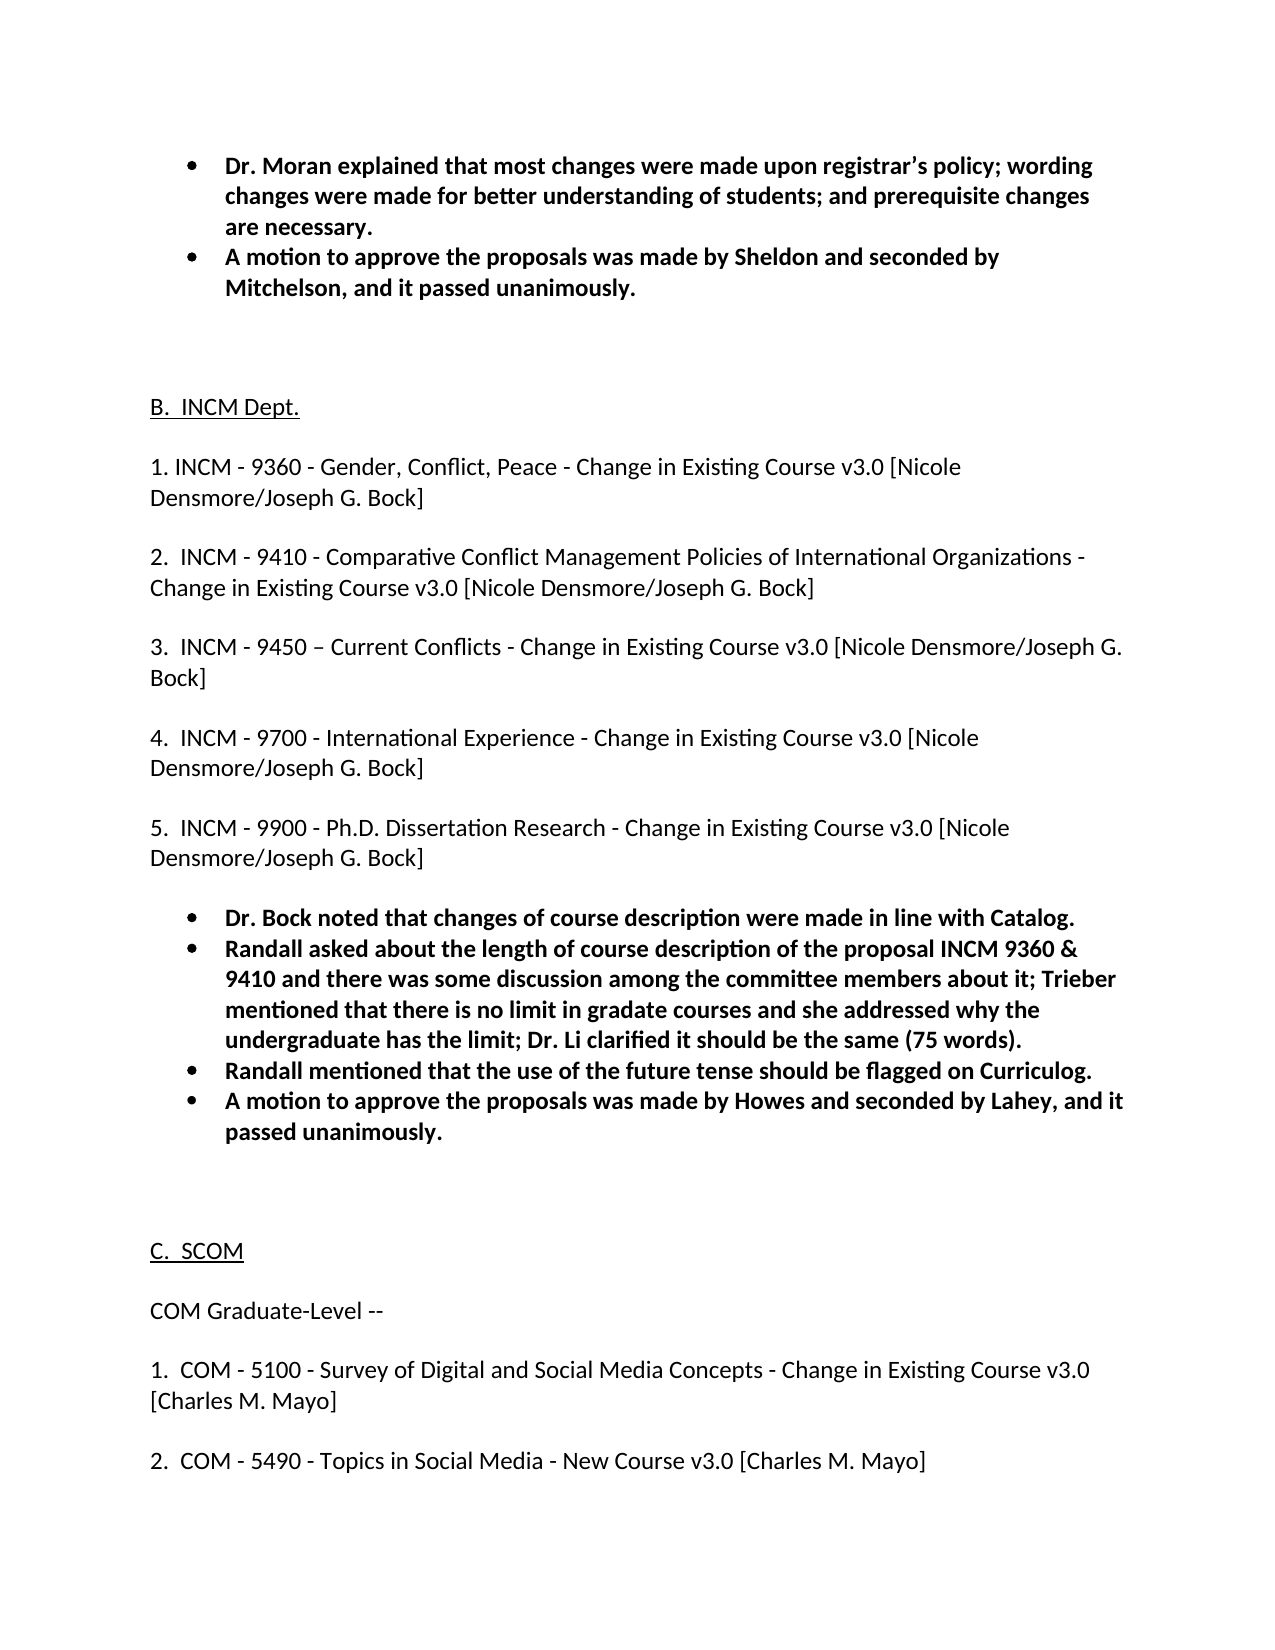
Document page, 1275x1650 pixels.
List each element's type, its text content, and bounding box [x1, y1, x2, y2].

text 1. COM - 5100 - Survey of Digital and Social Media Concepts - Change in Existing Course v3.0 [Charles M. Mayo] [150, 1354, 1125, 1416]
text 3. INCM - 9450 – Current Conflicts - Change in Existing Course v3.0 [Nicole Densmore/Joseph G. Bock] [150, 632, 1125, 693]
list A motion to approve the proposals was made by Sheldon and seconded by Mitchelson, and it passed unanimously. [187, 242, 1125, 303]
list A motion to approve the proposals was made by Howes and seconded by Lahey, and it passed unanimously. [187, 1085, 1125, 1146]
text COM Graduate-Level -- [150, 1295, 1125, 1325]
text B. INCM Dept. [150, 391, 1125, 422]
text 4. INCM - 9700 - International Experience - Change in Existing Course v3.0 [Nicole Densmore/Joseph G. Bock] [150, 722, 1125, 783]
text C. SCOM [150, 1235, 1125, 1266]
list Randall mentioned that the use of the future tense should be flagged on Curriculog. [187, 1055, 1125, 1085]
text 2. COM - 5490 - Topics in Social Media - New Course v3.0 [Charles M. Mayo] [150, 1445, 1125, 1475]
list Randall asked about the length of course description of the proposal INCM 9360 & 9410 and there was some discussion among the committee members about it; Trieber mentioned that there is no limit in gradate courses and she addressed why the undergraduate has the limit; Dr. Li clarified it should be the same (75 words). [187, 933, 1125, 1055]
list Dr. Bock noted that changes of course description were made in line with Catalog. [187, 902, 1125, 933]
text 1. INCM - 9360 - Gender, Conflict, Peace - Change in Existing Course v3.0 [Nicole Densmore/Joseph G. Bock] [150, 451, 1125, 512]
list Dr. Moran explained that most changes were made upon registrar’s policy; wording changes were made for better understanding of students; and prerequisite changes are necessary. [187, 150, 1125, 242]
text 5. INCM - 9900 - Ph.D. Dissertation Research - Change in Existing Course v3.0 [Nicole Densmore/Joseph G. Bock] [150, 812, 1125, 873]
text 2. INCM - 9410 - Comparative Conflict Management Policies of International Organizations - Change in Existing Course v3.0 [Nicole Densmore/Joseph G. Bock] [150, 541, 1125, 602]
